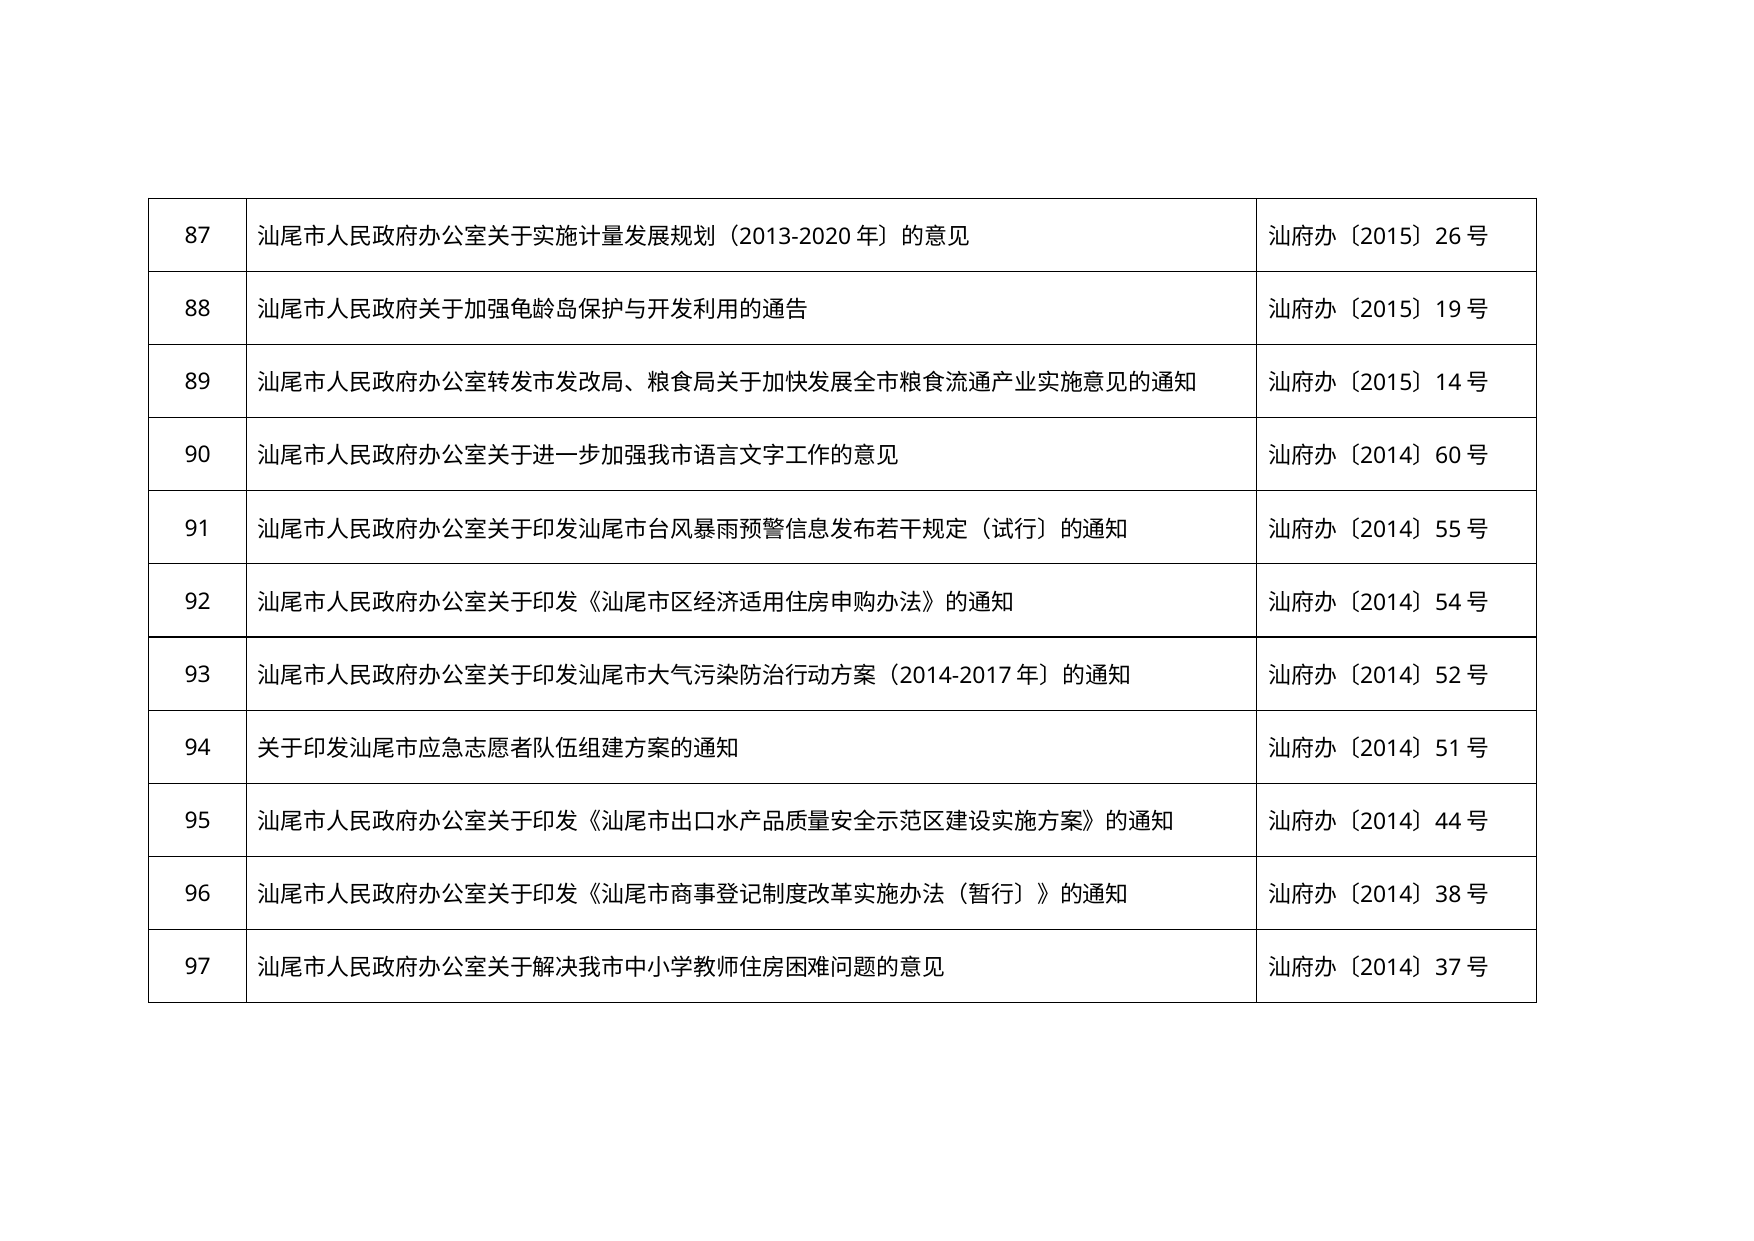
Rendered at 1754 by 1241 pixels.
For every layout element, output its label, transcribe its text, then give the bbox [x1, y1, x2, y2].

table_cell 汕尾市人民政府办公室关于印发汕尾市大气污染防治行动方案（2014-2017年〕的通知 [247, 638, 1256, 709]
table_cell 92 [149, 564, 246, 636]
table_cell 94 [149, 711, 246, 783]
table_cell 汕尾市人民政府办公室关于印发《汕尾市出口水产品质量安全示范区建设实施方案》的通知 [247, 784, 1256, 856]
table_cell 97 [149, 930, 246, 1002]
table_cell 汕尾市人民政府办公室关于印发汕尾市台风暴雨预警信息发布若干规定（试行〕的通知 [247, 491, 1256, 563]
table_cell 汕尾市人民政府关于加强龟龄岛保护与开发利用的通告 [247, 272, 1256, 344]
table_cell 汕尾市人民政府办公室关于实施计量发展规划（2013-2020年〕的意见 [247, 199, 1256, 271]
table_cell 汕府办〔2014〕55号 [1257, 491, 1536, 563]
table_cell 汕尾市人民政府办公室转发市发改局、粮食局关于加快发展全市粮食流通产业实施意见的通知 [247, 345, 1256, 417]
table_cell 汕府办〔2015〕19号 [1257, 272, 1536, 344]
table_cell 汕府办〔2015〕26号 [1257, 199, 1536, 271]
table_cell 汕府办〔2014〕54号 [1257, 564, 1536, 636]
table_cell 关于印发汕尾市应急志愿者队伍组建方案的通知 [247, 711, 1256, 783]
table_cell 汕府办〔2014〕38号 [1257, 857, 1536, 929]
table_cell 88 [149, 272, 246, 344]
table_cell 汕府办〔2015〕14号 [1257, 345, 1536, 417]
table_cell 93 [149, 638, 246, 709]
table_cell 95 [149, 784, 246, 856]
table_cell 汕尾市人民政府办公室关于解决我市中小学教师住房困难问题的意见 [247, 930, 1256, 1002]
table_cell 87 [149, 199, 246, 271]
table_cell 汕府办〔2014〕37号 [1257, 930, 1536, 1002]
table_cell 91 [149, 491, 246, 563]
table_cell 90 [149, 418, 246, 490]
table_cell 汕尾市人民政府办公室关于进一步加强我市语言文字工作的意见 [247, 418, 1256, 490]
table_cell 汕府办〔2014〕52号 [1257, 638, 1536, 709]
table_cell 汕府办〔2014〕60号 [1257, 418, 1536, 490]
table_cell 96 [149, 857, 246, 929]
table_cell 汕府办〔2014〕51号 [1257, 711, 1536, 783]
table_cell 汕府办〔2014〕44号 [1257, 784, 1536, 856]
table_cell 89 [149, 345, 246, 417]
table_cell 汕尾市人民政府办公室关于印发《汕尾市商事登记制度改革实施办法（暂行〕》的通知 [247, 857, 1256, 929]
table_cell 汕尾市人民政府办公室关于印发《汕尾市区经济适用住房申购办法》的通知 [247, 564, 1256, 636]
